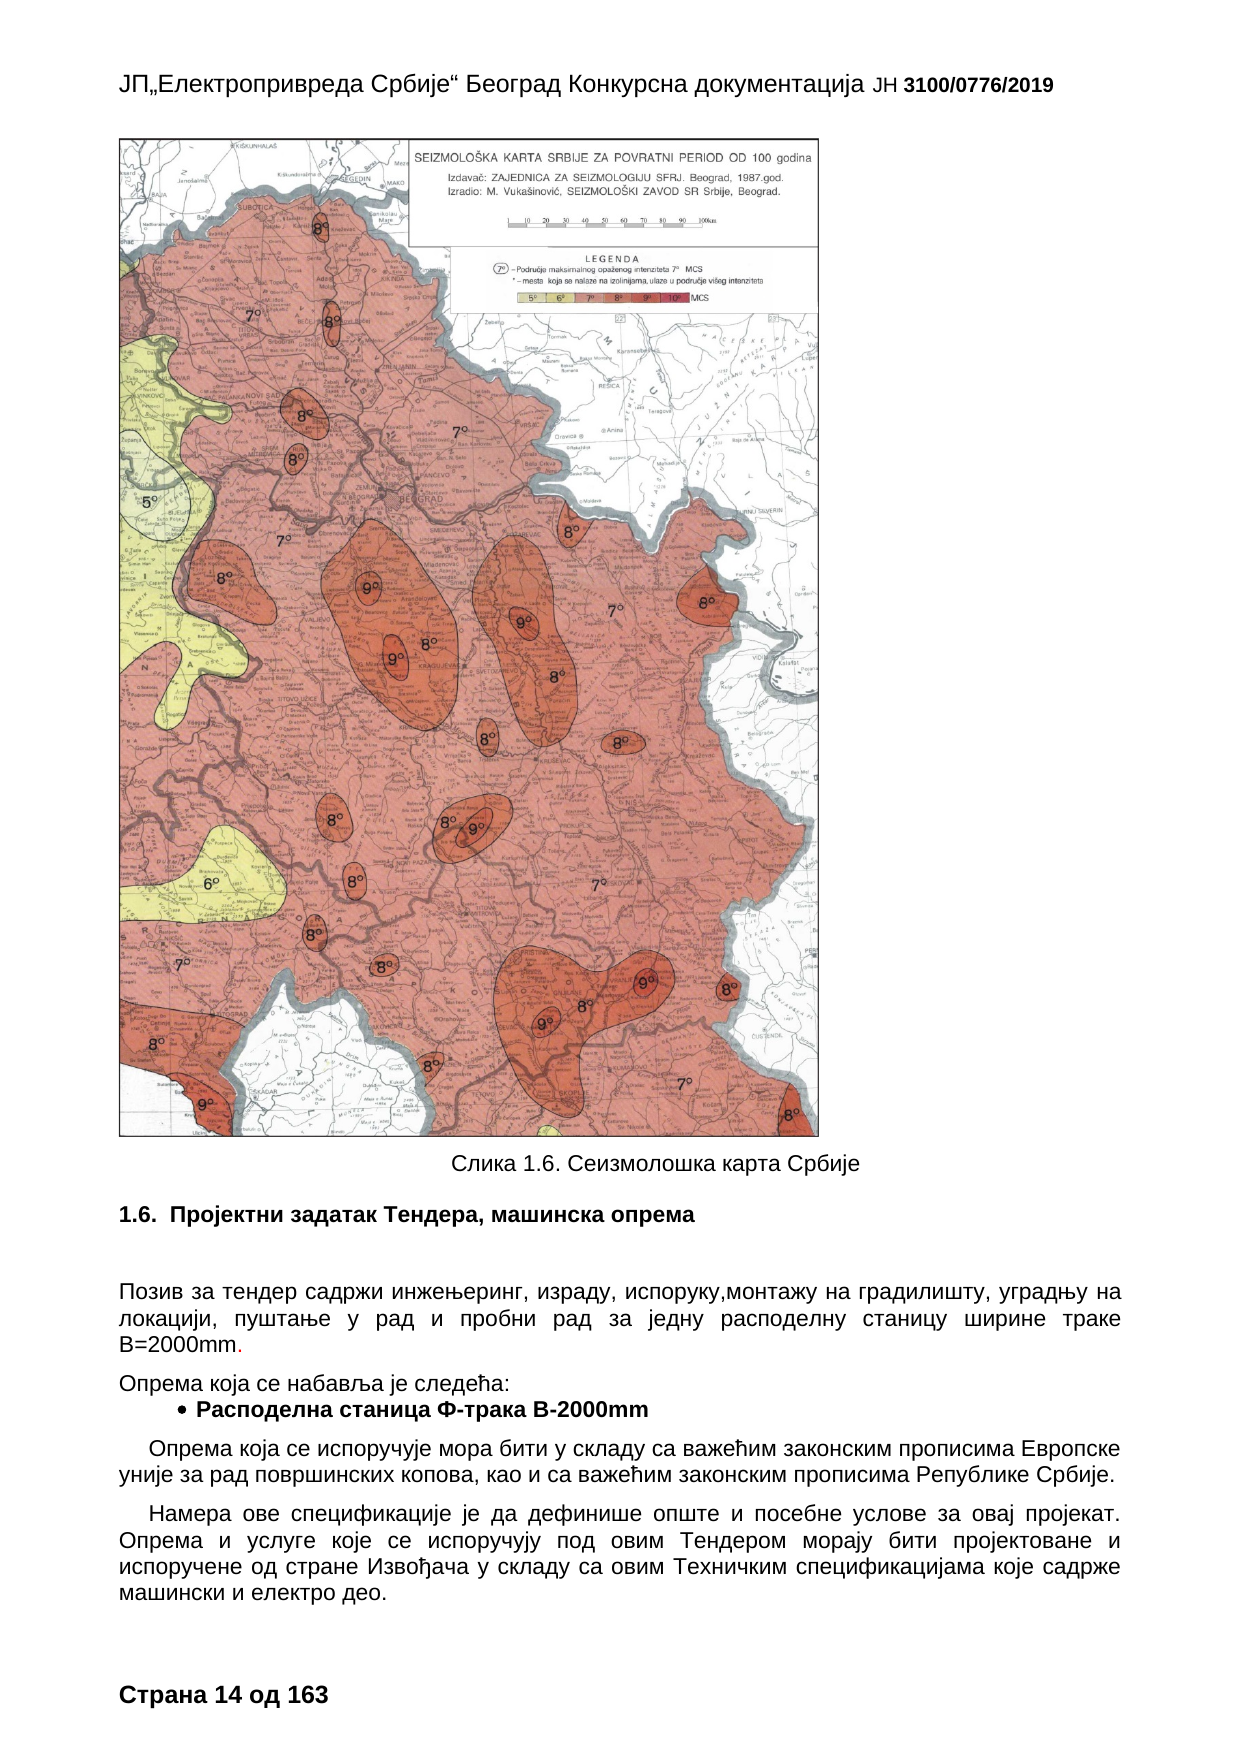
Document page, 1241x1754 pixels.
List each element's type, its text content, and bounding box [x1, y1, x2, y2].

text Позив за тендер садржи инжењеринг, израду, испоруку,монтажу на градилишту, уградњу на локацији, пуштање у рад и пробни рад за једну расподелну станицу ширине траке B=2000mm. [119, 1278, 1121, 1357]
list Расподелна станица Ф-трака B-2000mm [178, 1396, 1121, 1422]
picture [118, 138, 819, 1137]
text Намера ове спецификације је да дефинише опште и посебне услове за овај пројекат. Опрема и услуге које се испоручују под овим Тендером морају бити пројектоване и испоручене од стране Извођача у складу са овим Техничким спецификацијама које садрже машински и електро део. [119, 1500, 1121, 1606]
text Опрема која се набавља је следећа: [119, 1370, 1121, 1396]
subtitle 1.6. Пројектни задатак Тендера, машинска опрема [119, 1201, 1121, 1227]
list Слика 1.6. Сеизмолошка карта Србије [189, 1149, 1121, 1176]
text Опрема која се испоручује мора бити у складу са важећим законским прописима Европске уније за рад површинских копова, као и са важећим законским прописима Републике Србије. [119, 1435, 1121, 1488]
